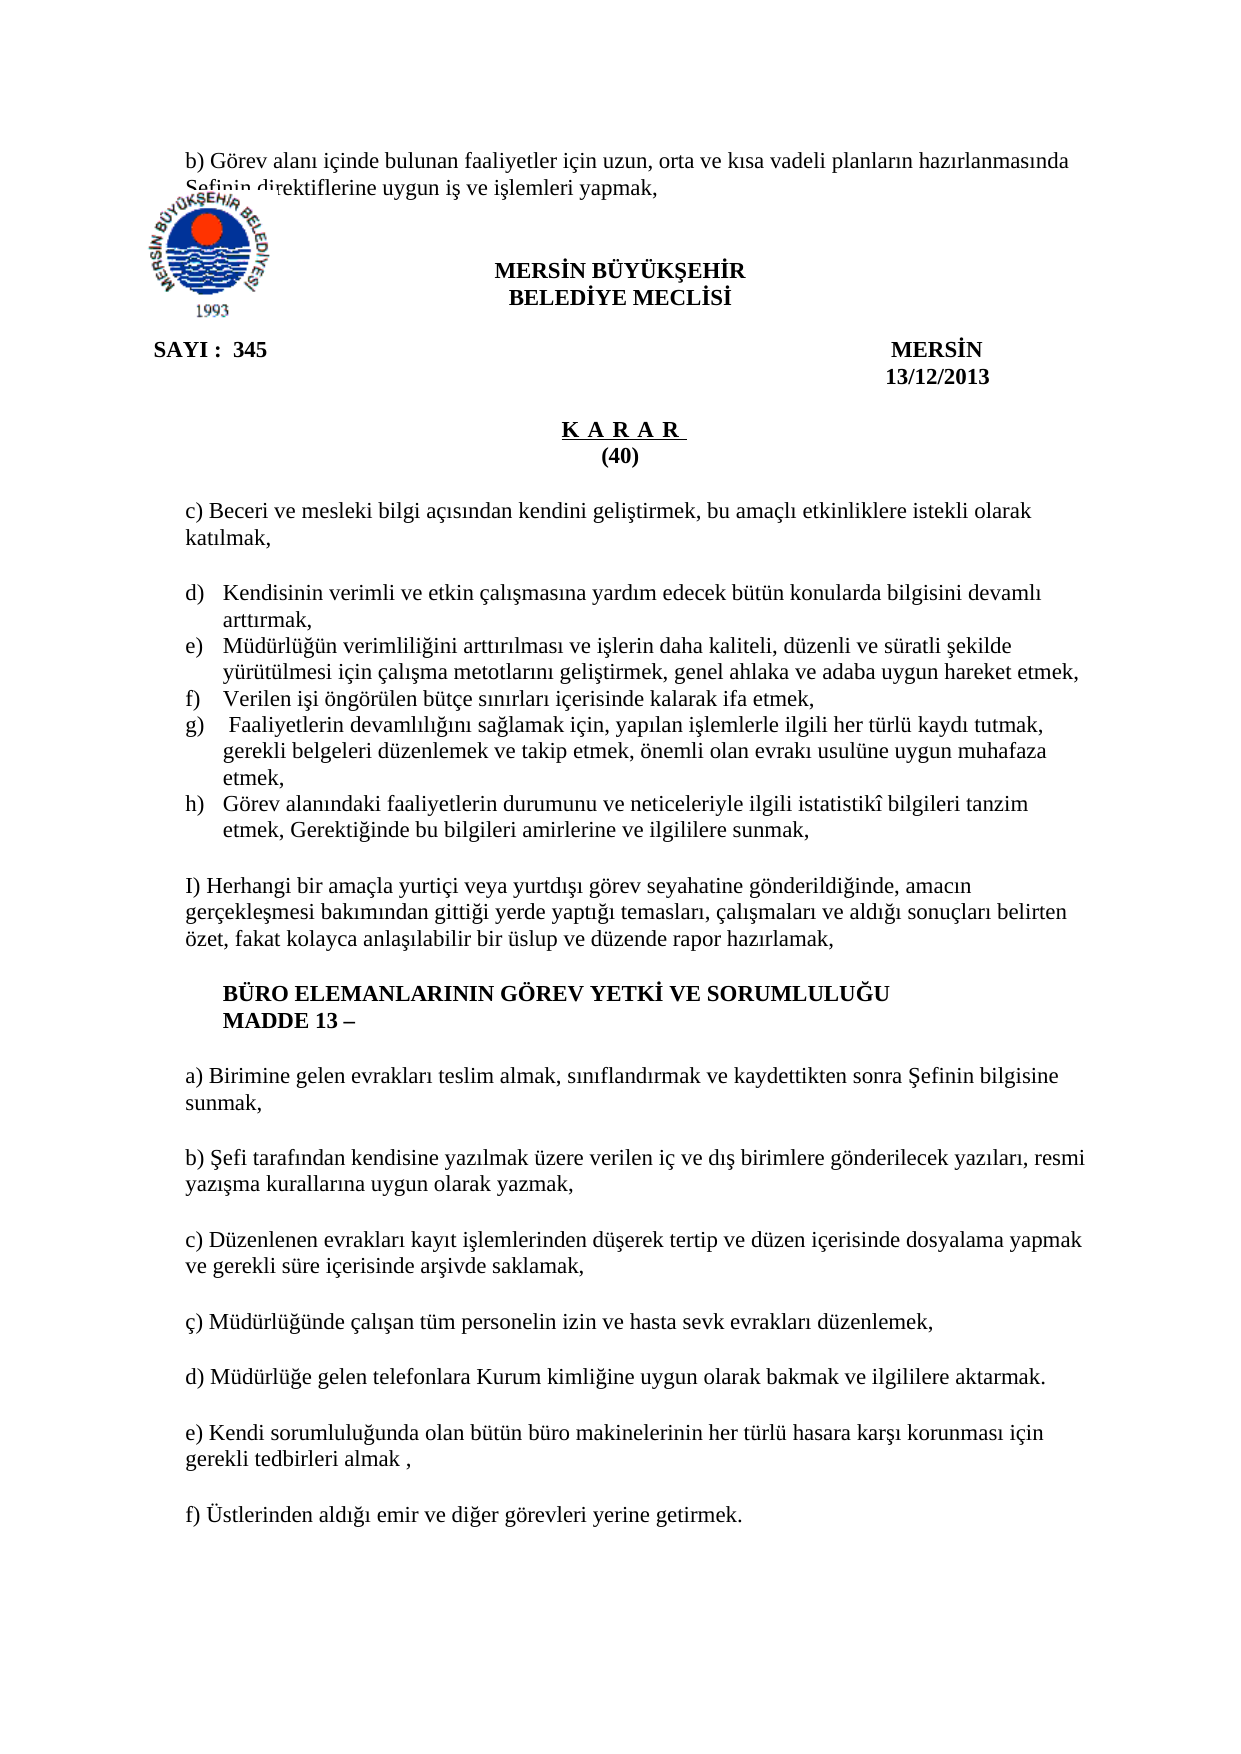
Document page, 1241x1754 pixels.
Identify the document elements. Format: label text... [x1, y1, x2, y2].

text b) Görev alanı içinde bulunan faaliyetler için uzun, orta ve kısa vadeli planların hazırlanmasında Şefinin direktiflerine uygun iş ve işlemleri yapmak, [185, 148, 1093, 200]
picture [142, 190, 278, 323]
text b) Şefi tarafından kendisine yazılmak üzere verilen iç ve dış birimlere gönderilecek yazıları, resmi yazışma kurallarına uygun olarak yazmak, [185, 1144, 1093, 1197]
text KARAR [148, 416, 1093, 442]
list Müdürlüğün verimliliğini arttırılması ve işlerin daha kaliteli, düzenli ve süratli şekilde yürütülmesi için çalışma metotlarını geliştirmek, genel ahlaka ve adaba uygun hareket etmek, [185, 632, 1093, 685]
text (40) [148, 442, 1093, 468]
text e) Kendi sorumluluğunda olan bütün büro makinelerinin her türlü hasara karşı korunması için gerekli tedbirleri almak , [185, 1419, 1093, 1472]
text c) Beceri ve mesleki bilgi açısından kendini geliştirmek, bu amaçlı etkinliklere istekli olarak katılmak, [185, 497, 1093, 550]
text BELEDİYE MECLİSİ [278, 284, 1093, 310]
text I) Herhangi bir amaçla yurtiçi veya yurtdışı görev seyahatine gönderildiğinde, amacın gerçekleşmesi bakımından gittiği yerde yaptığı temasları, çalışmaları ve aldığı sonuçları belirten özet, fakat kolayca anlaşılabilir bir üslup ve düzende rapor hazırlamak, [185, 872, 1093, 951]
text a) Birimine gelen evrakları teslim almak, sınıflandırmak ve kaydettikten sonra Şefinin bilgisine sunmak, [185, 1062, 1093, 1115]
text c) Düzenlenen evrakları kayıt işlemlerinden düşerek tertip ve düzen içerisinde dosyalama yapmak ve gerekli süre içerisinde arşivde saklamak, [185, 1226, 1093, 1279]
text MERSİN BÜYÜKŞEHİR [278, 229, 1093, 284]
list Görev alanındaki faaliyetlerin durumunu ve neticeleriyle ilgili istatistikî bilgileri tanzim etmek, Gerektiğinde bu bilgileri amirlerine ve ilgililere sunmak, [185, 790, 1093, 843]
text d) Müdürlüğe gelen telefonlara Kurum kimliğine uygun olarak bakmak ve ilgililere aktarmak. [185, 1363, 1093, 1390]
text BÜRO ELEMANLARININ GÖREV YETKİ VE SORUMLULUĞU MADDE 13 – [223, 980, 1093, 1033]
text SAYI : 345 MERSİN 13/12/2013 [148, 337, 1093, 389]
text f) Üstlerinden aldığı emir ve diğer görevleri yerine getirmek. [185, 1501, 1093, 1527]
list Verilen işi öngörülen bütçe sınırları içerisinde kalarak ifa etmek, [185, 685, 1093, 711]
text ç) Müdürlüğünde çalışan tüm personelin izin ve hasta sevk evrakları düzenlemek, [185, 1308, 1093, 1334]
list Faaliyetlerin devamlılığını sağlamak için, yapılan işlemlerle ilgili her türlü kaydı tutmak, gerekli belgeleri düzenlemek ve takip etmek, önemli olan evrakı usulüne uygun muhafaza etmek, [185, 711, 1093, 790]
list Kendisinin verimli ve etkin çalışmasına yardım edecek bütün konularda bilgisini devamlı arttırmak, [185, 579, 1093, 632]
